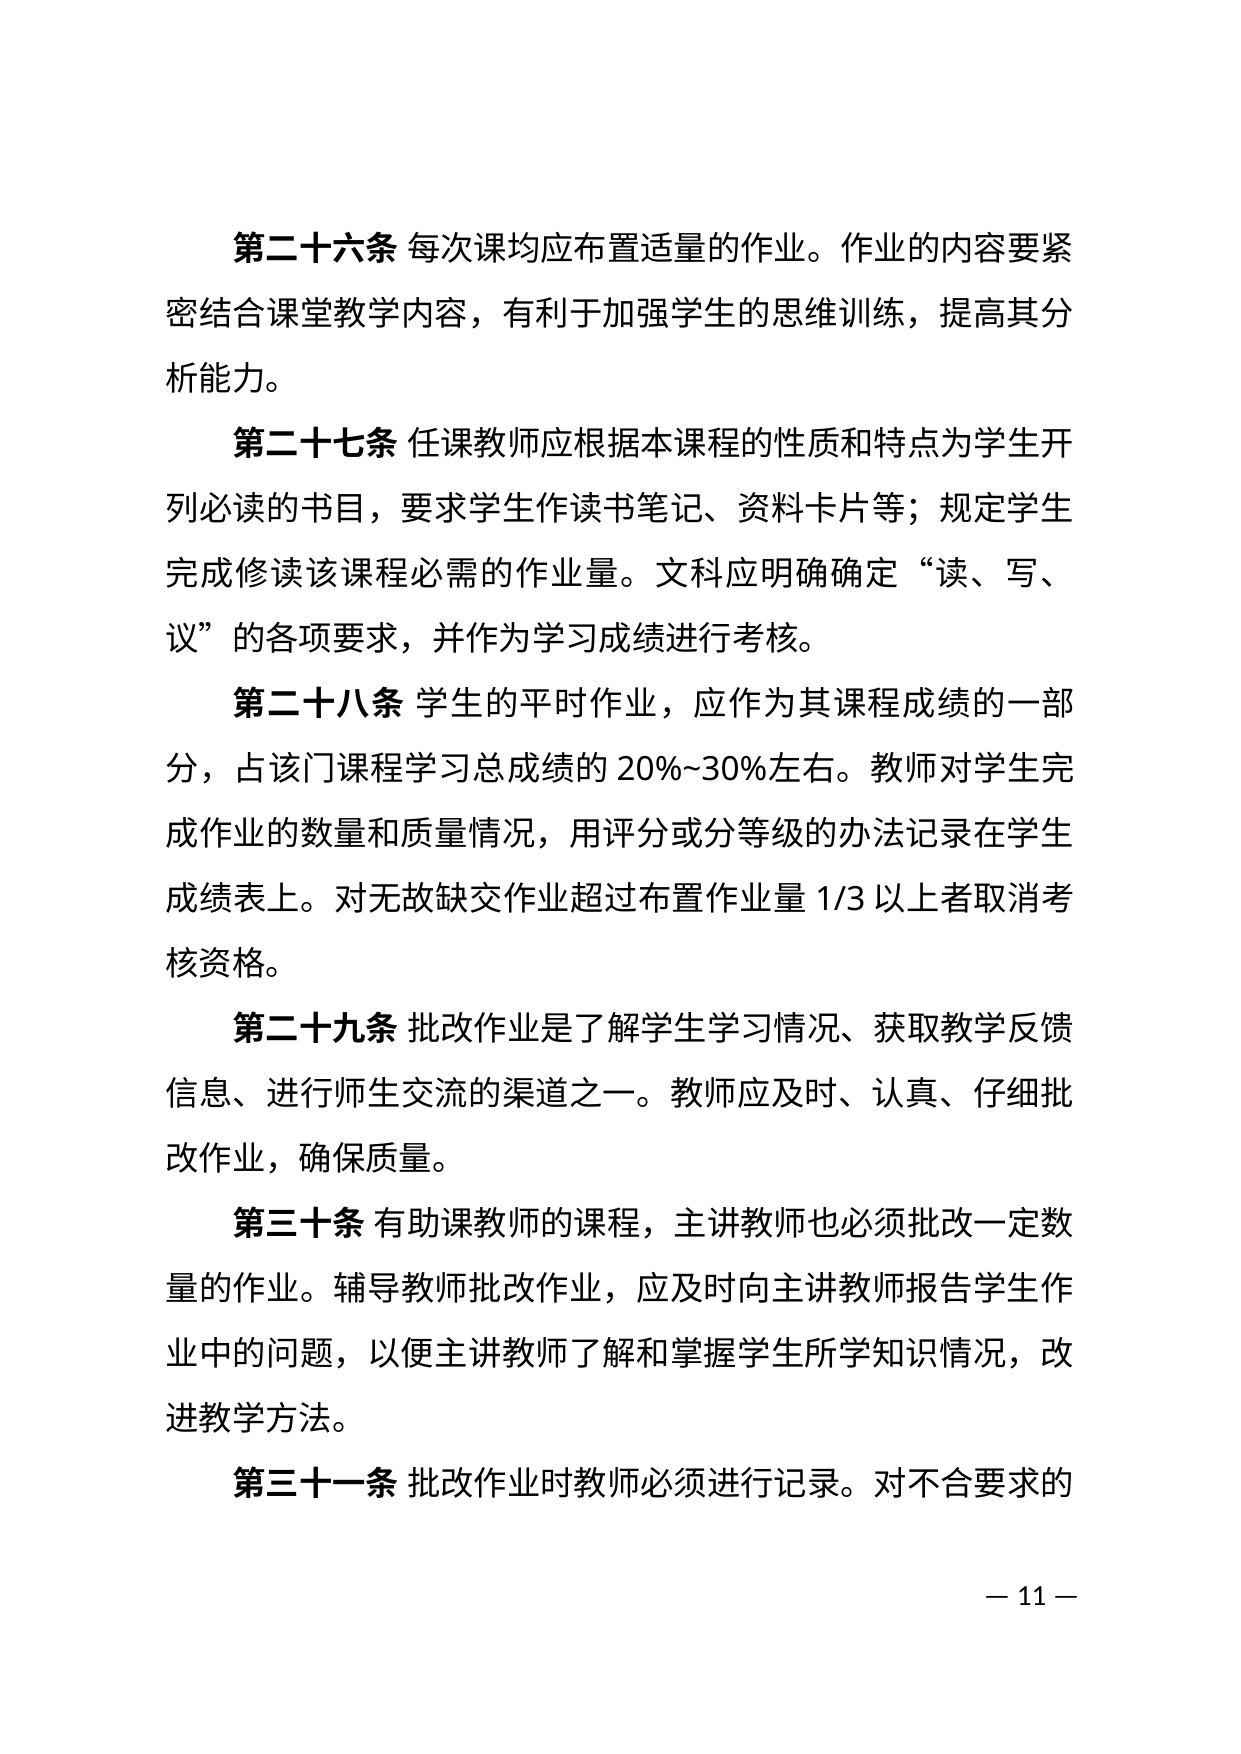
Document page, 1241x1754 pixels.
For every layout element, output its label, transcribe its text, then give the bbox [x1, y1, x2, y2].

text 第二十七条 任课教师应根据本课程的性质和特点为学生开列必读的书目，要求学生作读书笔记、资料卡片等；规定学生完成修读该课程必需的作业量。文科应明确确定“读、写、议”的各项要求，并作为学习成绩进行考核。 [165, 409, 1075, 669]
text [165, 1449, 1075, 1514]
text 第二十六条 每次课均应布置适量的作业。作业的内容要紧密结合课堂教学内容，有利于加强学生的思维训练，提高其分析能力。 [165, 214, 1075, 409]
text 第二十八条 学生的平时作业，应作为其课程成绩的一部分，占该门课程学习总成绩的20%~30%左右。教师对学生完成作业的数量和质量情况，用评分或分等级的办法记录在学生成绩表上。对无故缺交作业超过布置作业量1/3以上者取消考核资格。 [165, 669, 1075, 994]
text 第三十条 有助课教师的课程，主讲教师也必须批改一定数量的作业。辅导教师批改作业，应及时向主讲教师报告学生作业中的问题，以便主讲教师了解和掌握学生所学知识情况，改进教学方法。 [165, 1189, 1075, 1449]
text 第二十九条 批改作业是了解学生学习情况、获取教学反馈信息、进行师生交流的渠道之一。教师应及时、认真、仔细批改作业，确保质量。 [165, 994, 1075, 1189]
